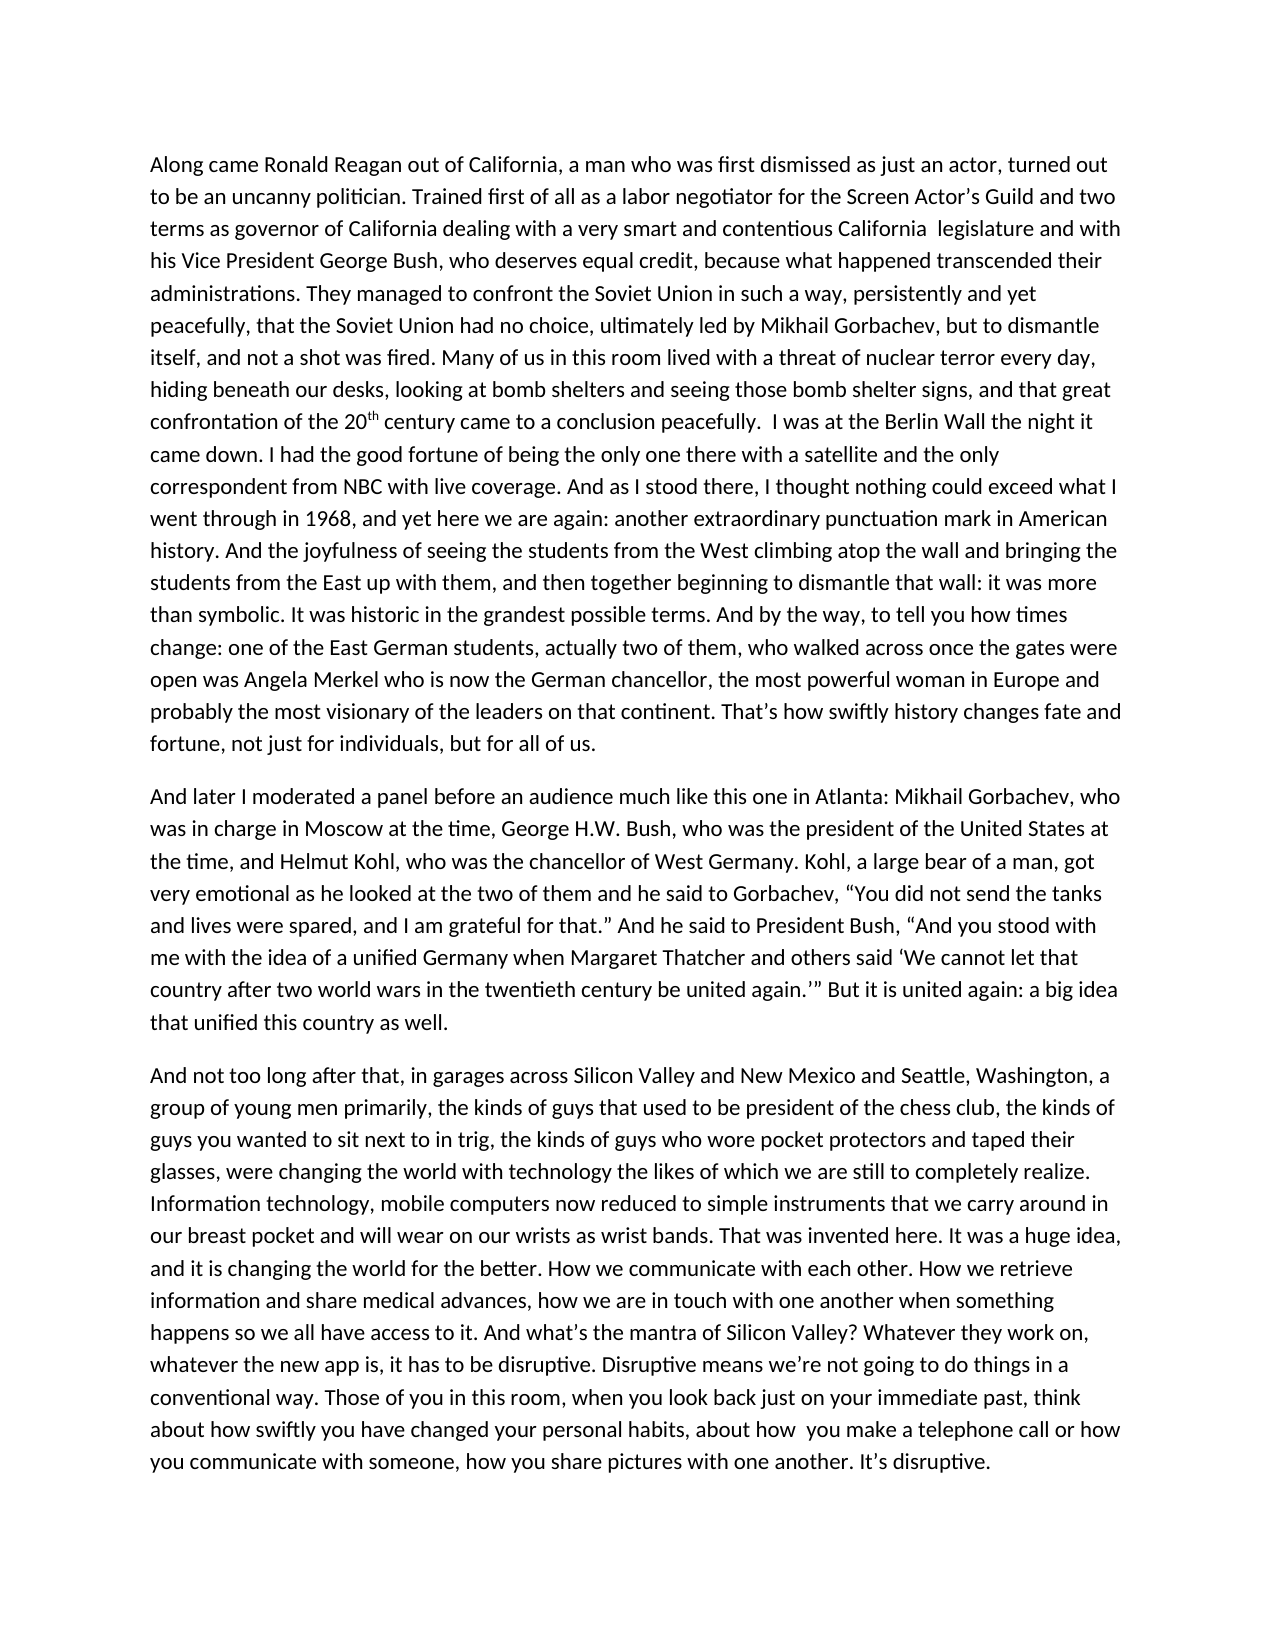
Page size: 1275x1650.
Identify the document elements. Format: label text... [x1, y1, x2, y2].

text And later I moderated a panel before an audience much like this one in Atlanta: Mikhail Gorbachev, who was in charge in Moscow at the time, George H.W. Bush, who was the president of the United States at the time, and Helmut Kohl, who was the chancellor of West Germany. Kohl, a large bear of a man, got very emotional as he looked at the two of them and he said to Gorbachev, “You did not send the tanks and lives were spared, and I am grateful for that.” And he said to President Bush, “And you stood with me with the idea of a unified Germany when Margaret Thatcher and others said ‘We cannot let that country after two world wars in the twentieth century be united again.’” But it is united again: a big idea that unified this country as well. [150, 782, 1125, 1036]
text Along came Ronald Reagan out of California, a man who was first dismissed as just an actor, turned out to be an uncanny politician. Trained first of all as a labor negotiator for the Screen Actor’s Guild and two terms as governor of California dealing with a very smart and contentious California legislature and with his Vice President George Bush, who deserves equal credit, because what happened transcended their administrations. They managed to confront the Soviet Union in such a way, persistently and yet peacefully, that the Soviet Union had no choice, ultimately led by Mikhail Gorbachev, but to dismantle itself, and not a shot was fired. Many of us in this room lived with a threat of nuclear terror every day, hiding beneath our desks, looking at bomb shelters and seeing those bomb shelter signs, and that great confrontation of the 20th century came to a conclusion peacefully. I was at the Berlin Wall the night it came down. I had the good fortune of being the only one there with a satellite and the only correspondent from NBC with live coverage. And as I stood there, I thought nothing could exceed what I went through in 1968, and yet here we are again: another extraordinary punctuation mark in American history. And the joyfulness of seeing the students from the West climbing atop the wall and bringing the students from the East up with them, and then together beginning to dismantle that wall: it was more than symbolic. It was historic in the grandest possible terms. And by the way, to tell you how times change: one of the East German students, actually two of them, who walked across once the gates were open was Angela Merkel who is now the German chancellor, the most powerful woman in Europe and probably the most visionary of the leaders on that continent. That’s how swiftly history changes fate and fortune, not just for individuals, but for all of us. [150, 150, 1125, 757]
text And not too long after that, in garages across Silicon Valley and New Mexico and Seattle, Washington, a group of young men primarily, the kinds of guys that used to be president of the chess club, the kinds of guys you wanted to sit next to in trig, the kinds of guys who wore pocket protectors and taped their glasses, were changing the world with technology the likes of which we are still to completely realize. Information technology, mobile computers now reduced to simple instruments that we carry around in our breast pocket and will wear on our wrists as wrist bands. That was invented here. It was a huge idea, and it is changing the world for the better. How we communicate with each other. How we retrieve information and share medical advances, how we are in touch with one another when something happens so we all have access to it. And what’s the mantra of Silicon Valley? Whatever they work on, whatever the new app is, it has to be disruptive. Disruptive means we’re not going to do things in a conventional way. Those of you in this room, when you look back just on your immediate past, think about how swiftly you have changed your personal habits, about how you make a telephone call or how you communicate with someone, how you share pictures with one another. It’s disruptive. [150, 1061, 1125, 1475]
